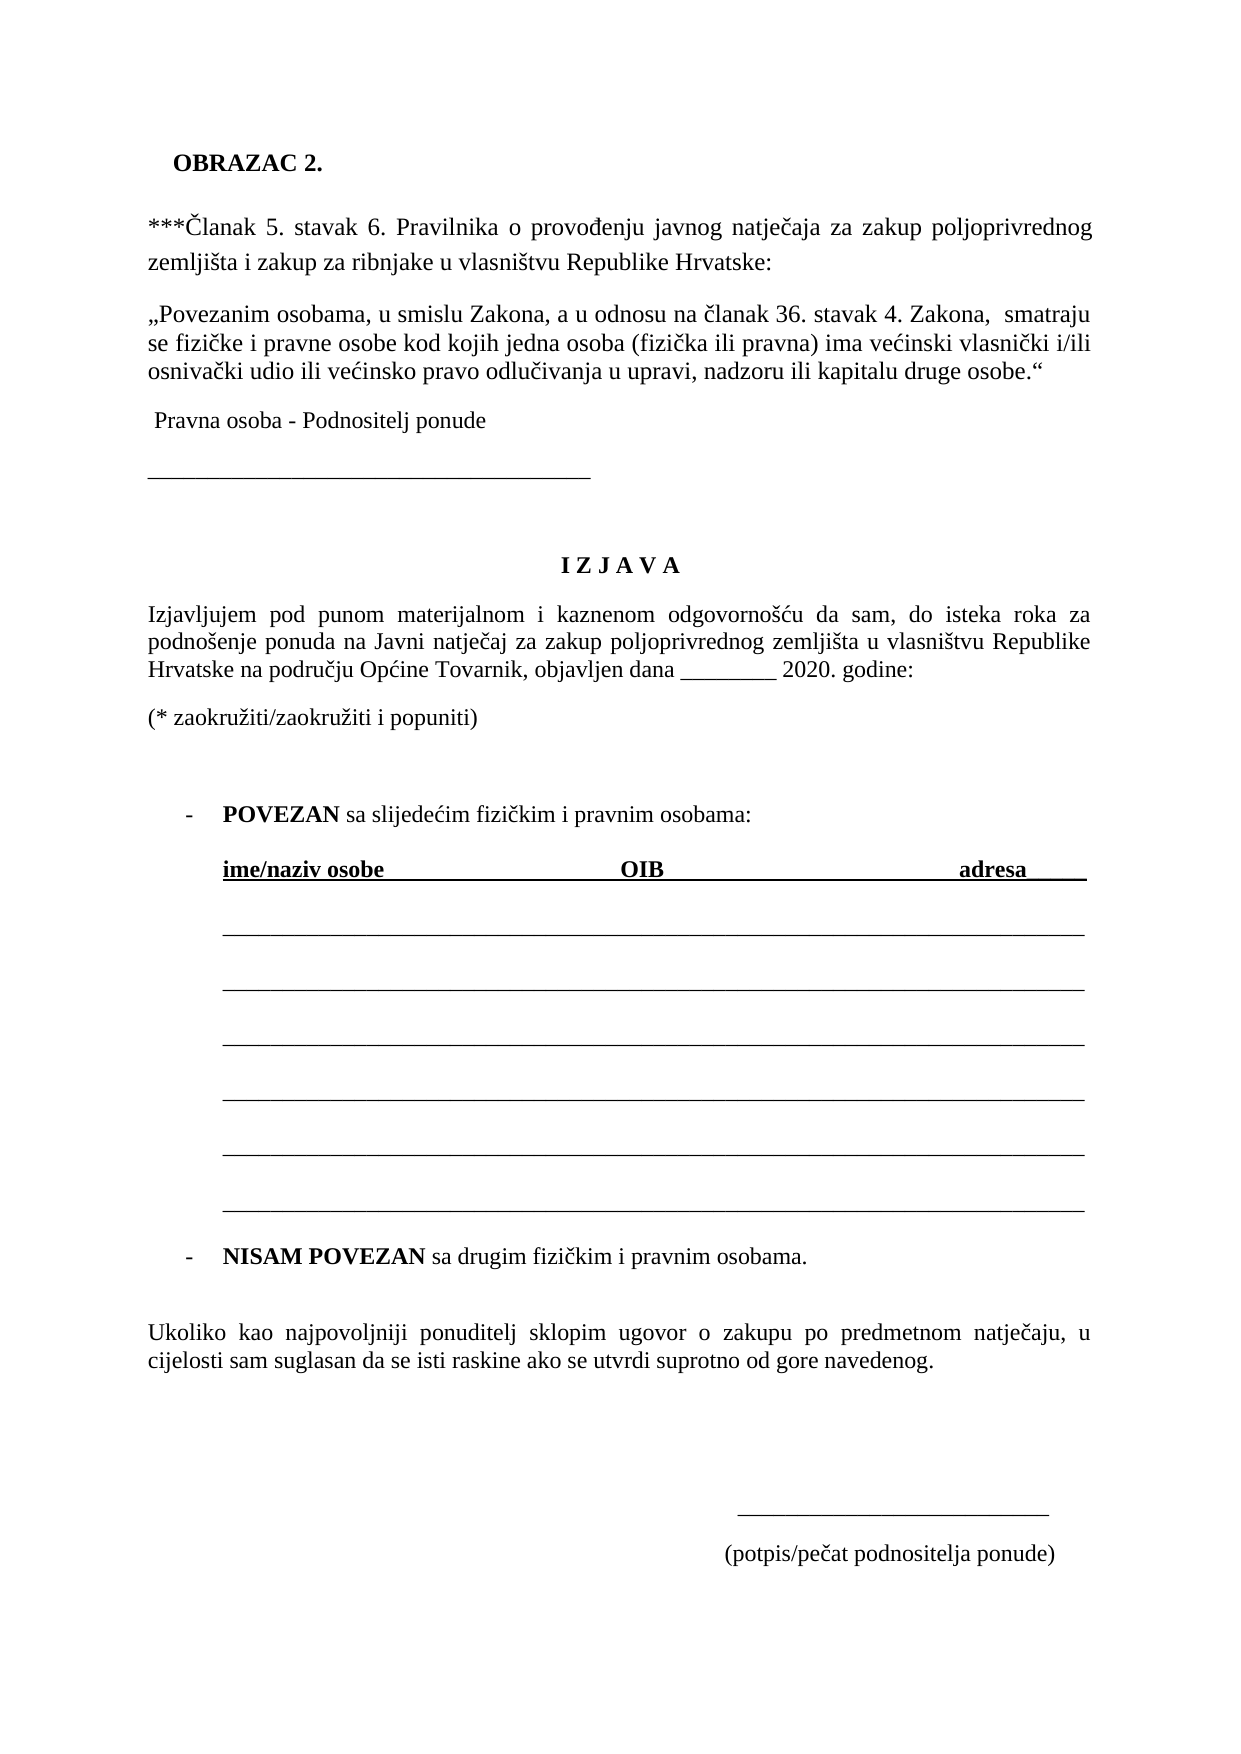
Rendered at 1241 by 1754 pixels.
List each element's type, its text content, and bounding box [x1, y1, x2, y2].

text ime/naziv osobe OIB adresa_____ [223, 856, 1093, 883]
list POVEZAN sa slijedećim fizičkim i pravnim osobama: [185, 800, 1093, 828]
text I Z J A V A [148, 551, 1093, 579]
text ________________________________________________________________________ [223, 1187, 1093, 1214]
text (* zaokružiti/zaokružiti i popuniti) [148, 703, 1093, 731]
list NISAM POVEZAN sa drugim fizičkim i pravnim osobama. [185, 1242, 1093, 1269]
text ________________________________________________________________________ [223, 911, 1093, 938]
text OBRAZAC 2. [148, 148, 1093, 176]
text _____________________________________ [148, 454, 1093, 482]
text ________________________________________________________________________ [223, 1132, 1093, 1159]
text ________________________________________________________________________ [223, 966, 1093, 993]
text ________________________________________________________________________ [223, 1076, 1093, 1104]
text ***Članak 5. stavak 6. Pravilnika o provođenju javnog natječaja za zakup poljoprivrednog zemljišta i zakup za ribnjake u vlasništvu Republike Hrvatske: [148, 206, 1093, 276]
text Ukoliko kao najpovoljniji ponuditelj sklopim ugovor o zakupu po predmetnom natječaju, u cijelosti sam suglasan da se isti raskine ako se utvrdi suprotno od gore navedenog. [148, 1318, 1093, 1373]
text „Povezanim osobama, u smislu Zakona, a u odnosu na članak 36. stavak 4. Zakona, smatraju se fizičke i pravne osobe kod kojih jedna osoba (fizička ili pravna) ima većinski vlasnički i/ili osnivački udio ili većinsko pravo odlučivanja u upravi, nadzoru ili kapitalu druge osobe.“ [148, 299, 1093, 385]
text __________________________ [664, 1491, 1093, 1518]
text (potpis/pečat podnositelja ponude) [590, 1539, 1093, 1567]
text ________________________________________________________________________ [223, 1021, 1093, 1049]
text Izjavljujem pod punom materijalnom i kaznenom odgovornošću da sam, do isteka roka za podnošenje ponuda na Javni natječaj za zakup poljoprivrednog zemljišta u vlasništvu Republike Hrvatske na području Općine Tovarnik, objavljen dana ________ 2020. godine: [148, 600, 1093, 683]
text Pravna osoba - Podnositelj ponude [148, 406, 1093, 434]
